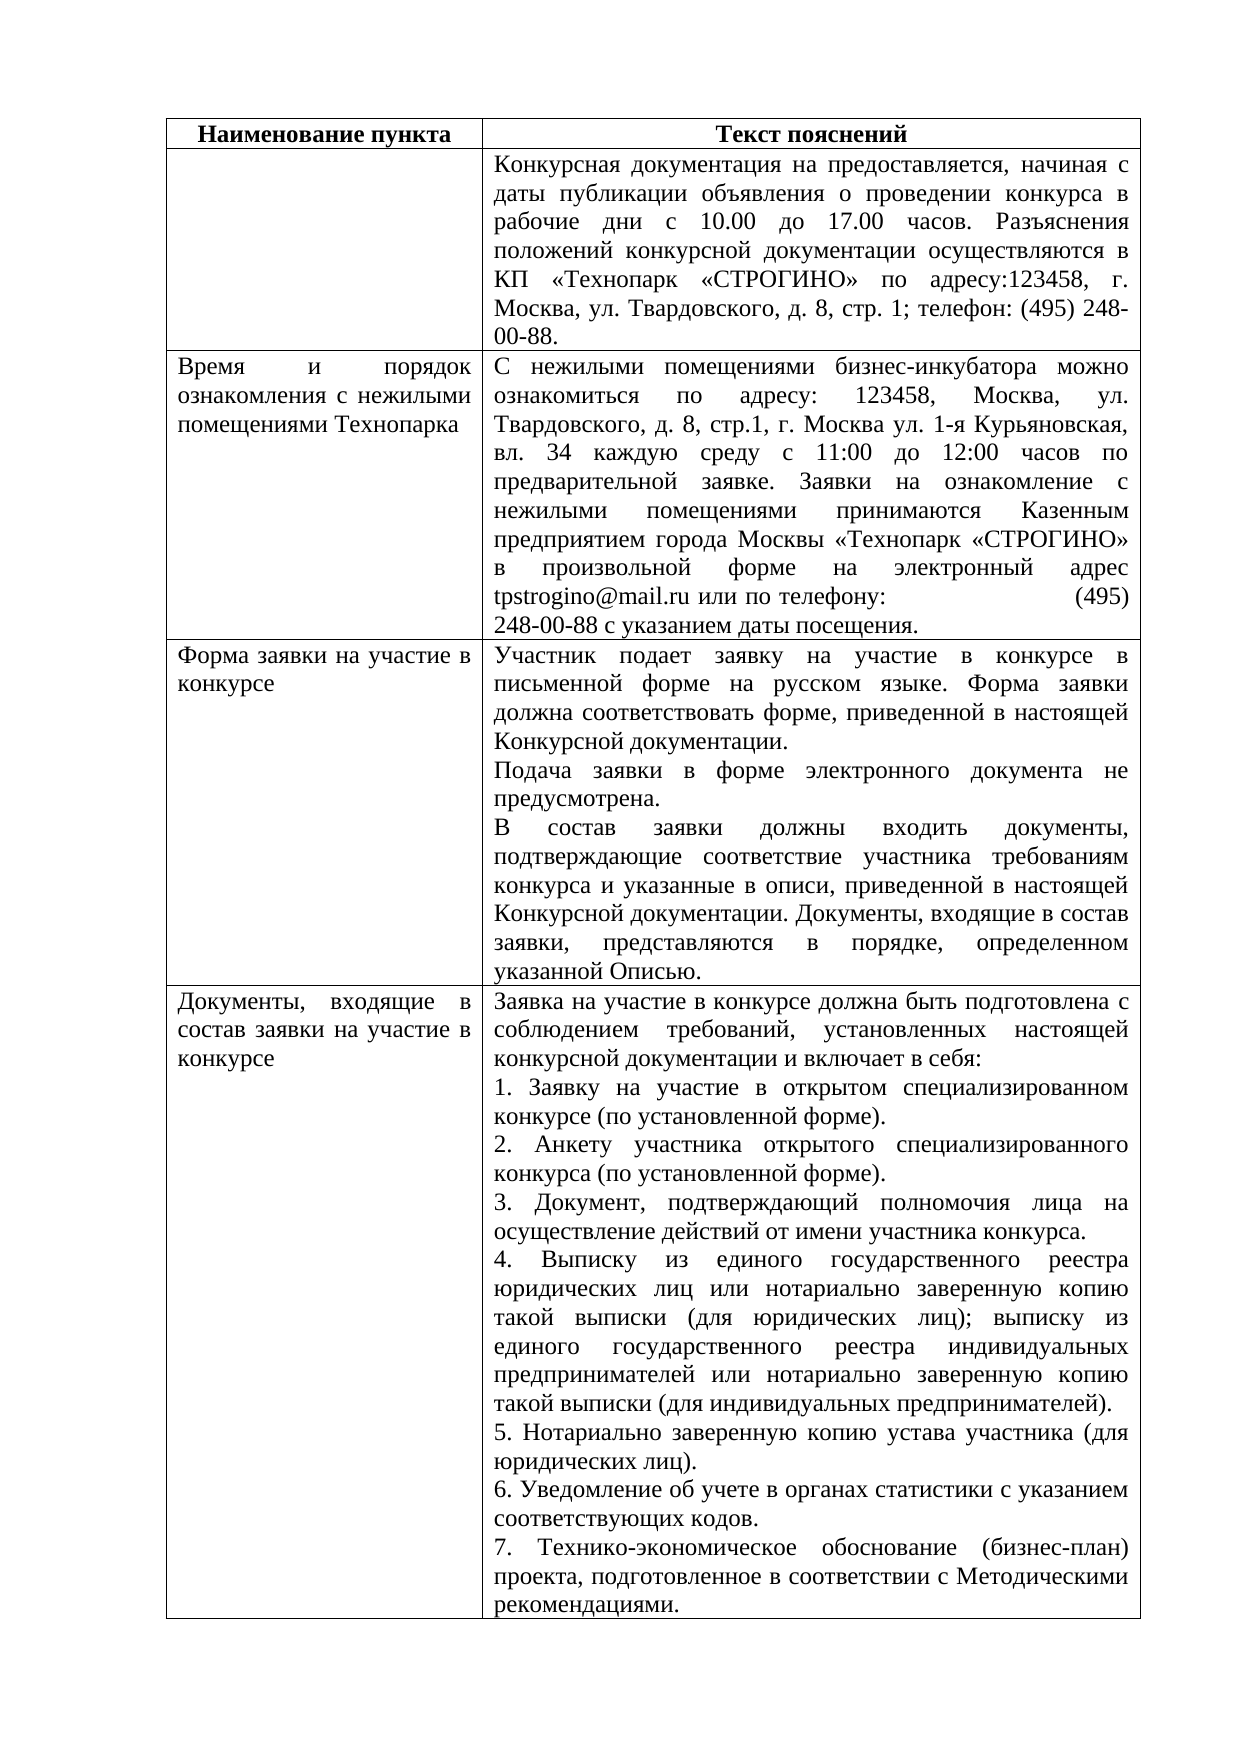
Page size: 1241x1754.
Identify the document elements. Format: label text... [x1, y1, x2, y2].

table_header Текст пояснений [483, 119, 1140, 148]
table_cell С нежилыми помещениями бизнес-инкубатора можно ознакомиться по адресу: 123458, Москва, ул. Твардовского, д. 8, стр.1, г. Москва ул. 1-я Курьяновская, вл. 34 каждую среду с 11:00 до 12:00 часов по предварительной заявке. Заявки на ознакомление с нежилыми помещениями принимаются Казенным предприятием города Москвы «Технопарк «СТРОГИНО» в произвольной форме на электронный адрес tpstrogino@mail.ru или по телефону: (495) 248-00-88 с указанием даты посещения. [483, 351, 1140, 639]
table_cell Форма заявки на участие в конкурсе [167, 640, 482, 985]
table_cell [167, 986, 482, 1618]
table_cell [167, 149, 482, 350]
table_cell Время и порядок ознакомления с нежилыми помещениями Технопарка [167, 351, 482, 639]
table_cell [483, 986, 1140, 1618]
table_header Наименование пункта [167, 119, 482, 148]
table_cell Участник подает заявку на участие в конкурсе в письменной форме на русском языке. Форма заявки должна соответствовать форме, приведенной в настоящей Конкурсной документации. Подача заявки в форме электронного документа не предусмотрена. В состав заявки должны входить документы, подтверждающие соответствие участника требованиям конкурса и указанные в описи, приведенной в настоящей Конкурсной документации. Документы, входящие в состав заявки, представляются в порядке, определенном указанной Описью. [483, 640, 1140, 985]
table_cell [483, 149, 1140, 350]
